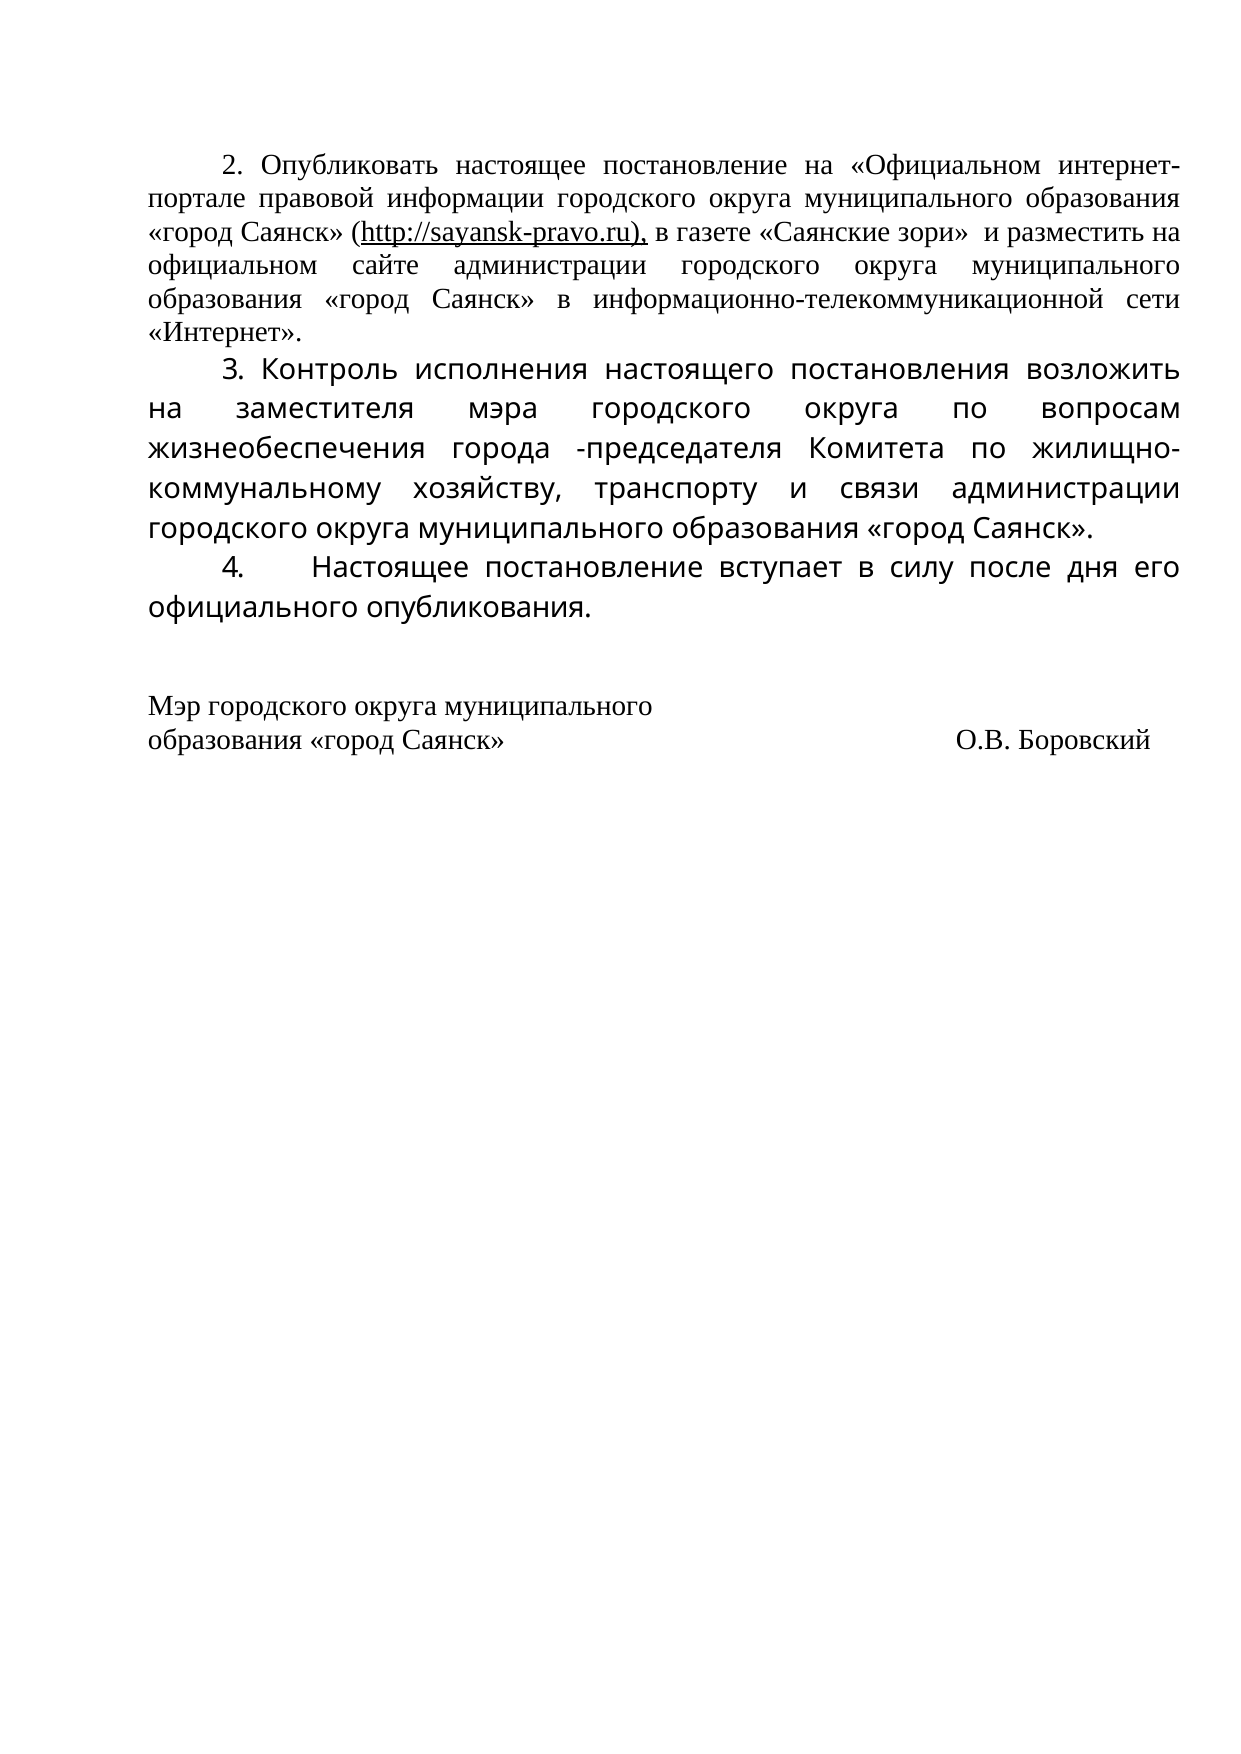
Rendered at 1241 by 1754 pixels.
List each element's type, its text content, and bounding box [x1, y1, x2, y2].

text образования «город Саянск» О.В. Боровский [148, 722, 1181, 755]
text 2. Опубликовать настоящее постановление на «Официальном интернет-портале правовой информации городского округа муниципального образования «город Саянск» (http://sayansk-pravo.ru), в газете «Саянские зори» и разместить на официальном сайте администрации городского округа муниципального образования «город Саянск» в информационно-телекоммуникационной сети «Интернет». [148, 147, 1181, 348]
text Мэр городского округа муниципального [148, 688, 1181, 722]
text 4. Настоящее постановление вступает в силу после дня его официального опубликования. [148, 547, 1181, 626]
text 3. Контроль исполнения настоящего постановления возложить на заместителя мэра городского округа по вопросам жизнеобеспечения города -председателя Комитета по жилищно-коммунальному хозяйству, транспорту и связи администрации городского округа муниципального образования «город Саянск». [148, 348, 1181, 547]
